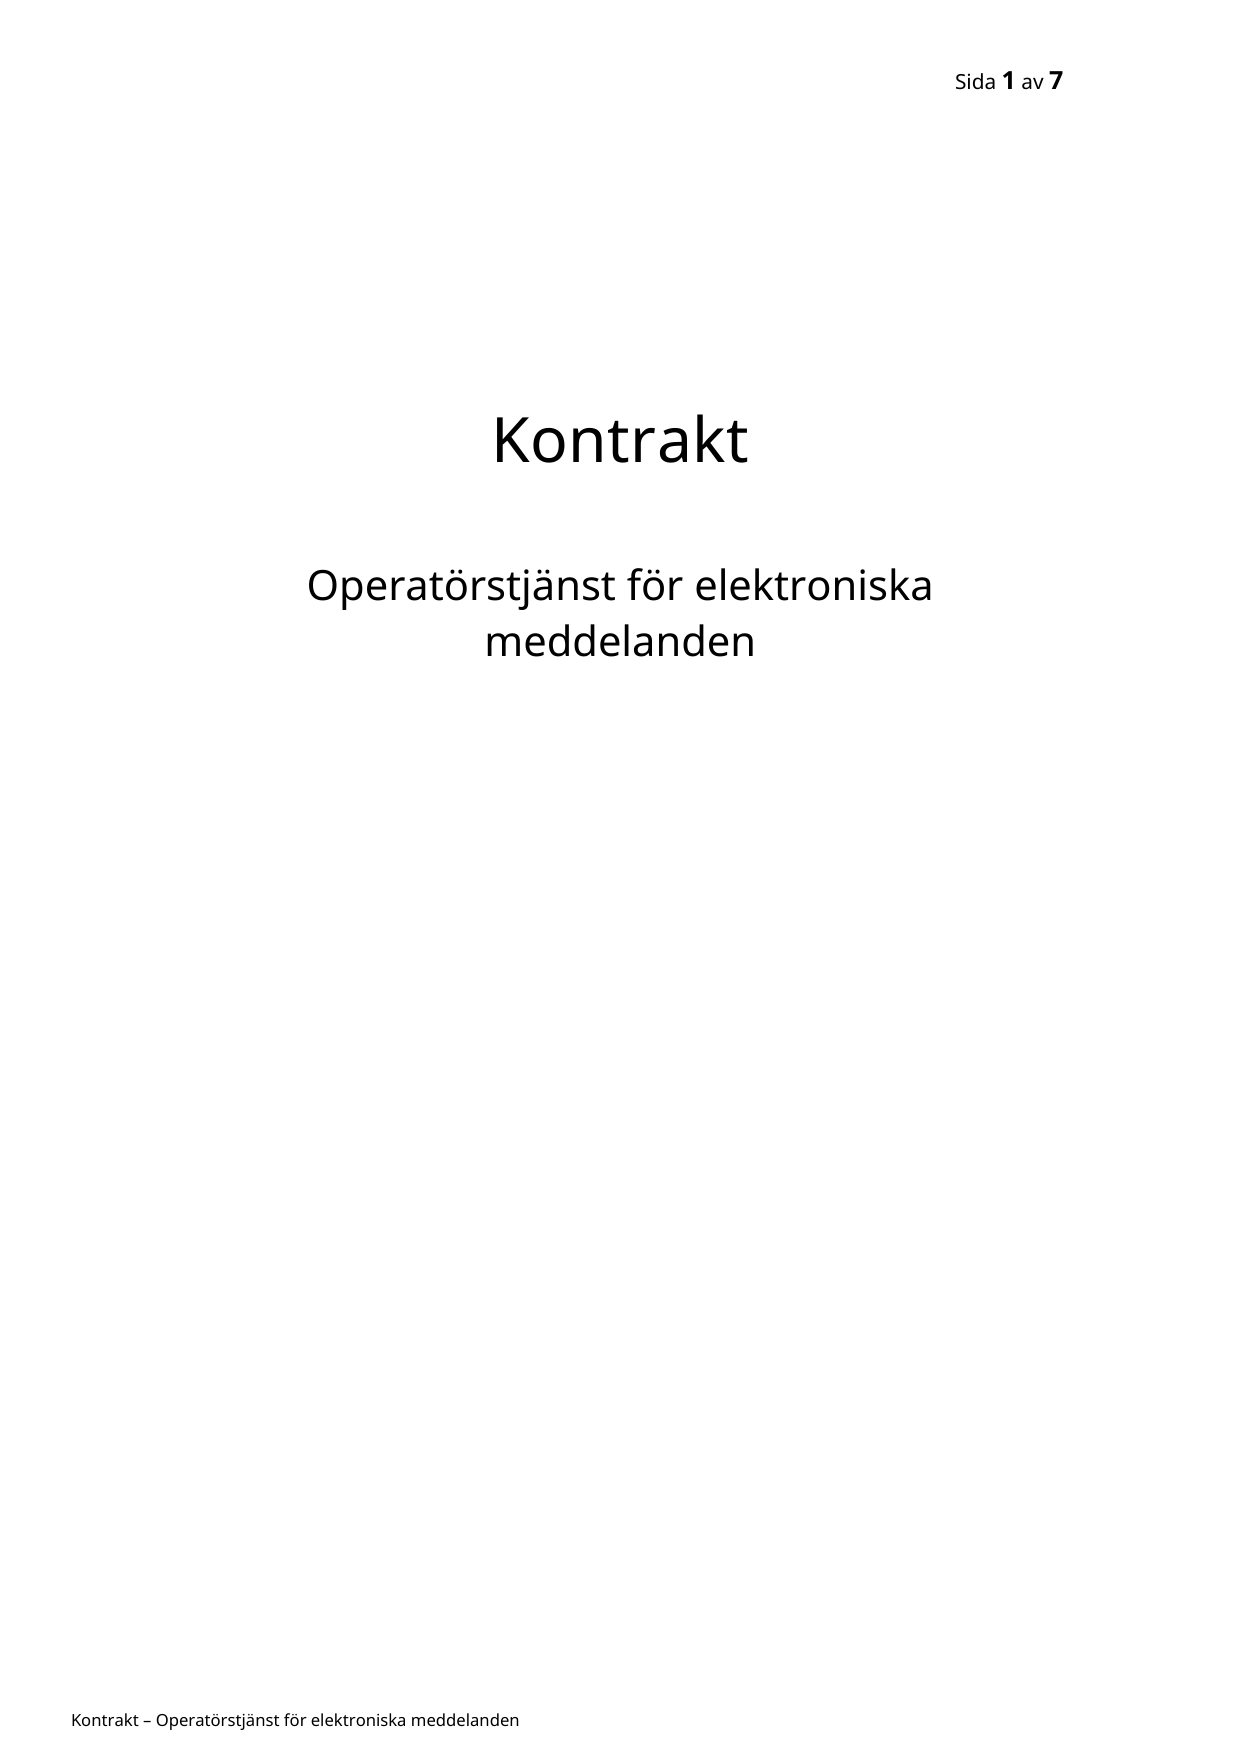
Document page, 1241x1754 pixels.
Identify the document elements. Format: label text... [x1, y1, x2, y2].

title Kontrakt [177, 395, 1063, 480]
subtitle Operatörstjänst för elektroniska meddelanden [177, 555, 1063, 669]
